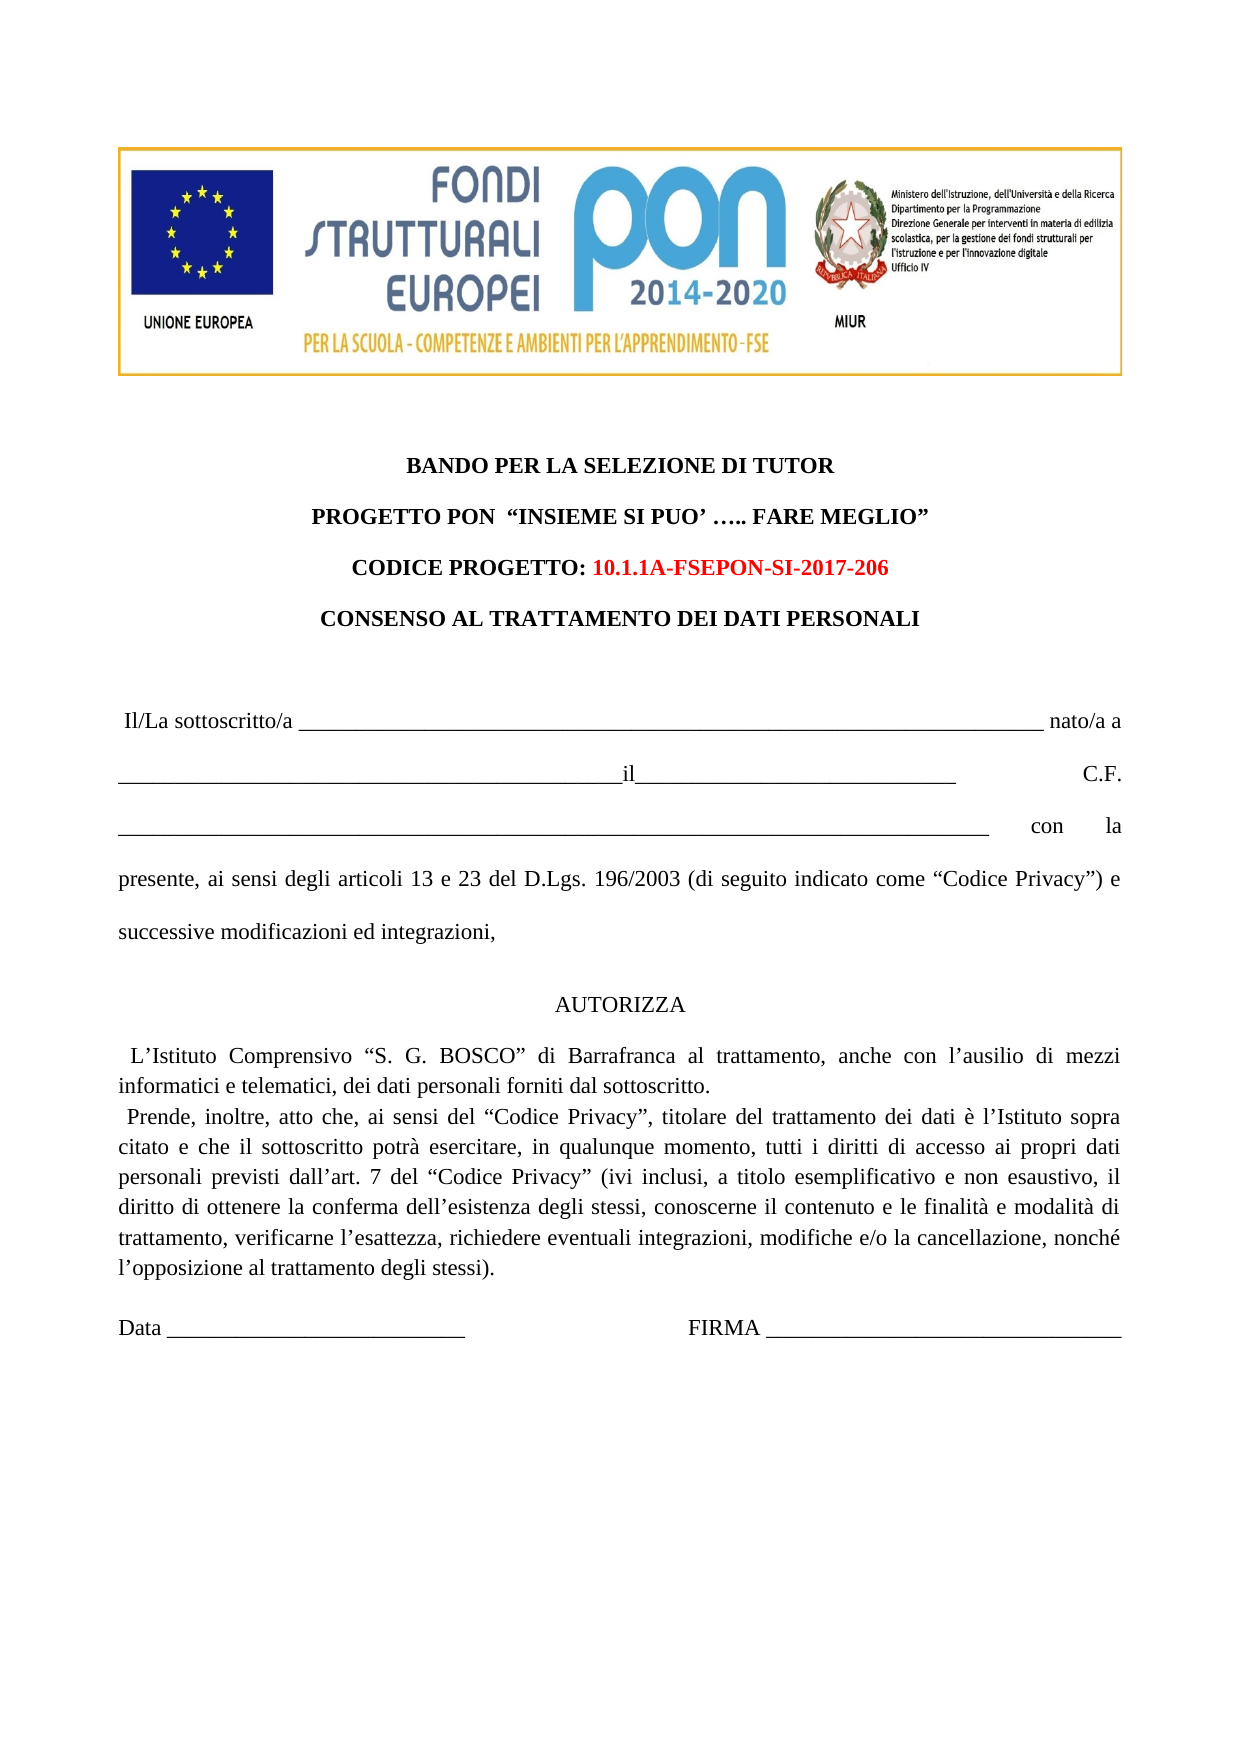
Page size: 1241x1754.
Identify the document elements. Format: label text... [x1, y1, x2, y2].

text Il/La sottoscritto/a _________________________________________________________________ nato/a a ____________________________________________il____________________________ C.F. ____________________________________________________________________________ con la presente, ai sensi degli articoli 13 e 23 del D.Lgs. 196/2003 (di seguito indicato come “Codice Privacy”) e successive modificazioni ed integrazioni, [118, 707, 1122, 944]
text BANDO PER LA SELEZIONE DI TUTOR [118, 452, 1122, 478]
text Data __________________________ FIRMA _______________________________ [118, 1314, 1122, 1341]
text AUTORIZZA [118, 991, 1122, 1018]
text L’Istituto Comprensivo “S. G. BOSCO” di Barrafranca al trattamento, anche con l’ausilio di mezzi informatici e telematici, dei dati personali forniti dal sottoscritto. [118, 1042, 1122, 1099]
text CODICE PROGETTO: 10.1.1A-FSEPON-SI-2017-206 [118, 554, 1122, 580]
picture [118, 147, 1123, 376]
text CONSENSO AL TRATTAMENTO DEI DATI PERSONALI [118, 605, 1122, 631]
text PROGETTO PON “INSIEME SI PUO’ ….. FARE MEGLIO” [118, 503, 1122, 529]
text Prende, inoltre, atto che, ai sensi del “Codice Privacy”, titolare del trattamento dei dati è l’Istituto sopra citato e che il sottoscritto potrà esercitare, in qualunque momento, tutti i diritti di accesso ai propri dati personali previsti dall’art. 7 del “Codice Privacy” (ivi inclusi, a titolo esemplificativo e non esaustivo, il diritto di ottenere la conferma dell’esistenza degli stessi, conoscerne il contenuto e le finalità e modalità di trattamento, verificarne l’esattezza, richiedere eventuali integrazioni, modifiche e/o la cancellazione, nonché l’opposizione al trattamento degli stessi). [118, 1103, 1122, 1280]
